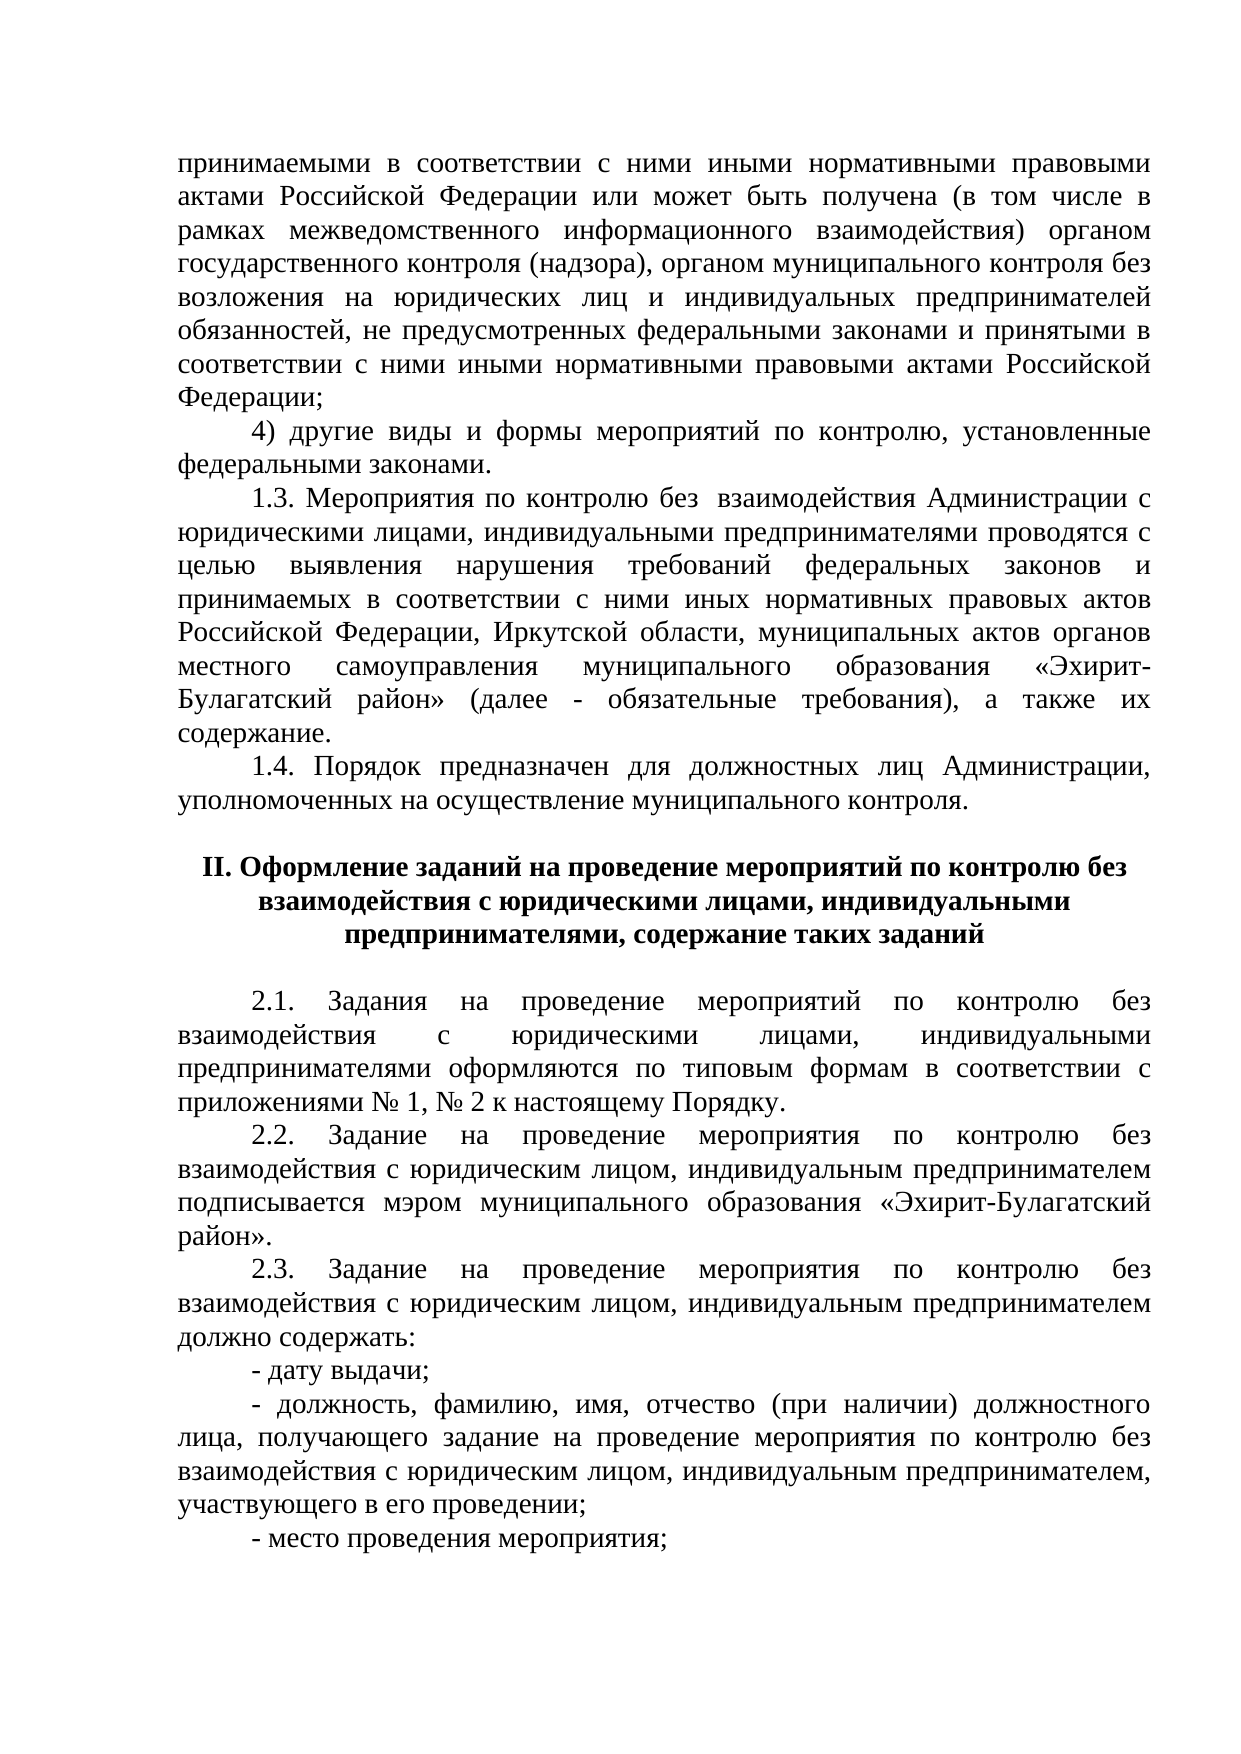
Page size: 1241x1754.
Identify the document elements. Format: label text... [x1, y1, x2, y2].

text 4) другие виды и формы мероприятий по контролю, установленные федеральными законами. [177, 413, 1152, 480]
text 2.2. Задание на проведение мероприятия по контролю без взаимодействия с юридическим лицом, индивидуальным предпринимателем подписывается мэром муниципального образования «Эхирит-Булагатский район». [177, 1117, 1152, 1252]
text 2.1. Задания на проведение мероприятий по контролю без взаимодействия с юридическими лицами, индивидуальными предпринимателями оформляются по типовым формам в соответствии с приложениями № 1, № 2 к настоящему Порядку. [177, 983, 1152, 1117]
text - дату выдачи; [177, 1352, 1152, 1386]
text 1.3. Мероприятия по контролю без взаимодействия Администрации с юридическими лицами, индивидуальными предпринимателями проводятся с целью выявления нарушения требований федеральных законов и принимаемых в соответствии с ними иных нормативных правовых актов Российской Федерации, Иркутской области, муниципальных актов органов местного самоуправления муниципального образования «Эхирит-Булагатский район» (далее - обязательные требования), а также их содержание. [177, 480, 1152, 748]
text II. Оформление заданий на проведение мероприятий по контролю без взаимодействия с юридическими лицами, индивидуальными предпринимателями, содержание таких заданий [177, 849, 1152, 950]
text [177, 145, 1152, 413]
text - должность, фамилию, имя, отчество (при наличии) должностного лица, получающего задание на проведение мероприятия по контролю без взаимодействия с юридическим лицом, индивидуальным предпринимателем, участвующего в его проведении; [177, 1386, 1152, 1520]
text 2.3. Задание на проведение мероприятия по контролю без взаимодействия с юридическим лицом, индивидуальным предпринимателем должно содержать: [177, 1252, 1152, 1352]
text - место проведения мероприятия; [177, 1520, 1152, 1553]
text 1.4. Порядок предназначен для должностных лиц Администрации, уполномоченных на осуществление муниципального контроля. [177, 748, 1152, 816]
